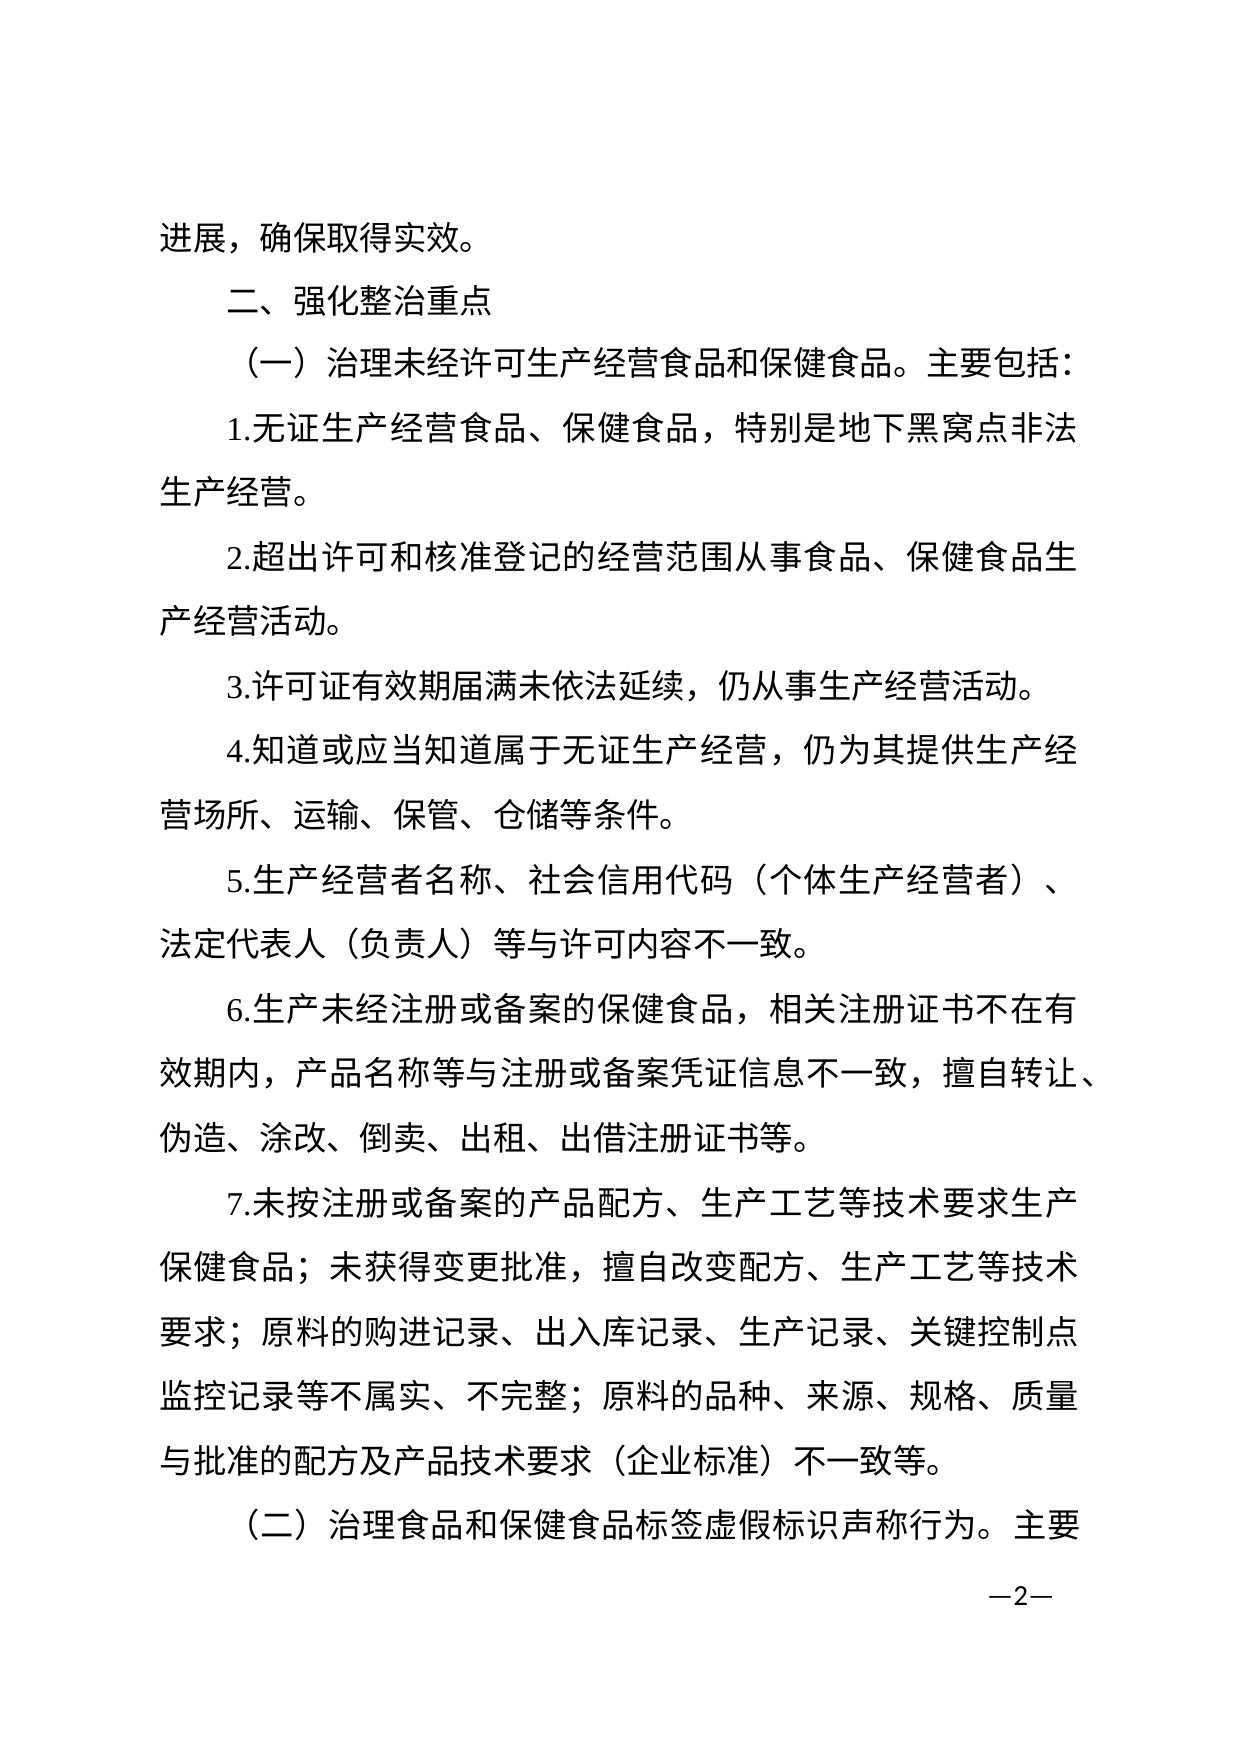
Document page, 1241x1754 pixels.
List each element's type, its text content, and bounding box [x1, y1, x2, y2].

text 3.许可证有效期届满未依法延续，仍从事生产经营活动。 [159, 647, 1081, 711]
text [159, 1486, 1081, 1551]
text 1.无证生产经营食品、保健食品，特别是地下黑窝点非法生产经营。 [159, 388, 1081, 517]
text 二、强化整治重点 [159, 263, 1081, 326]
text 6.生产未经注册或备案的保健食品，相关注册证书不在有效期内，产品名称等与注册或备案凭证信息不一致，擅自转让、伪造、涂改、倒卖、出租、出借注册证书等。 [159, 969, 1081, 1163]
text （一）治理未经许可生产经营食品和保健食品。主要包括： [159, 326, 1081, 388]
text 2.超出许可和核准登记的经营范围从事食品、保健食品生产经营活动。 [159, 517, 1081, 647]
text 7.未按注册或备案的产品配方、生产工艺等技术要求生产保健食品；未获得变更批准，擅自改变配方、生产工艺等技术要求；原料的购进记录、出入库记录、生产记录、关键控制点监控记录等不属实、不完整；原料的品种、来源、规格、质量与批准的配方及产品技术要求（企业标准）不一致等。 [159, 1163, 1081, 1486]
text 4.知道或应当知道属于无证生产经营，仍为其提供生产经营场所、运输、保管、仓储等条件。 [159, 711, 1081, 840]
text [159, 201, 1081, 263]
text 5.生产经营者名称、社会信用代码（个体生产经营者）、法定代表人（负责人）等与许可内容不一致。 [159, 840, 1081, 969]
